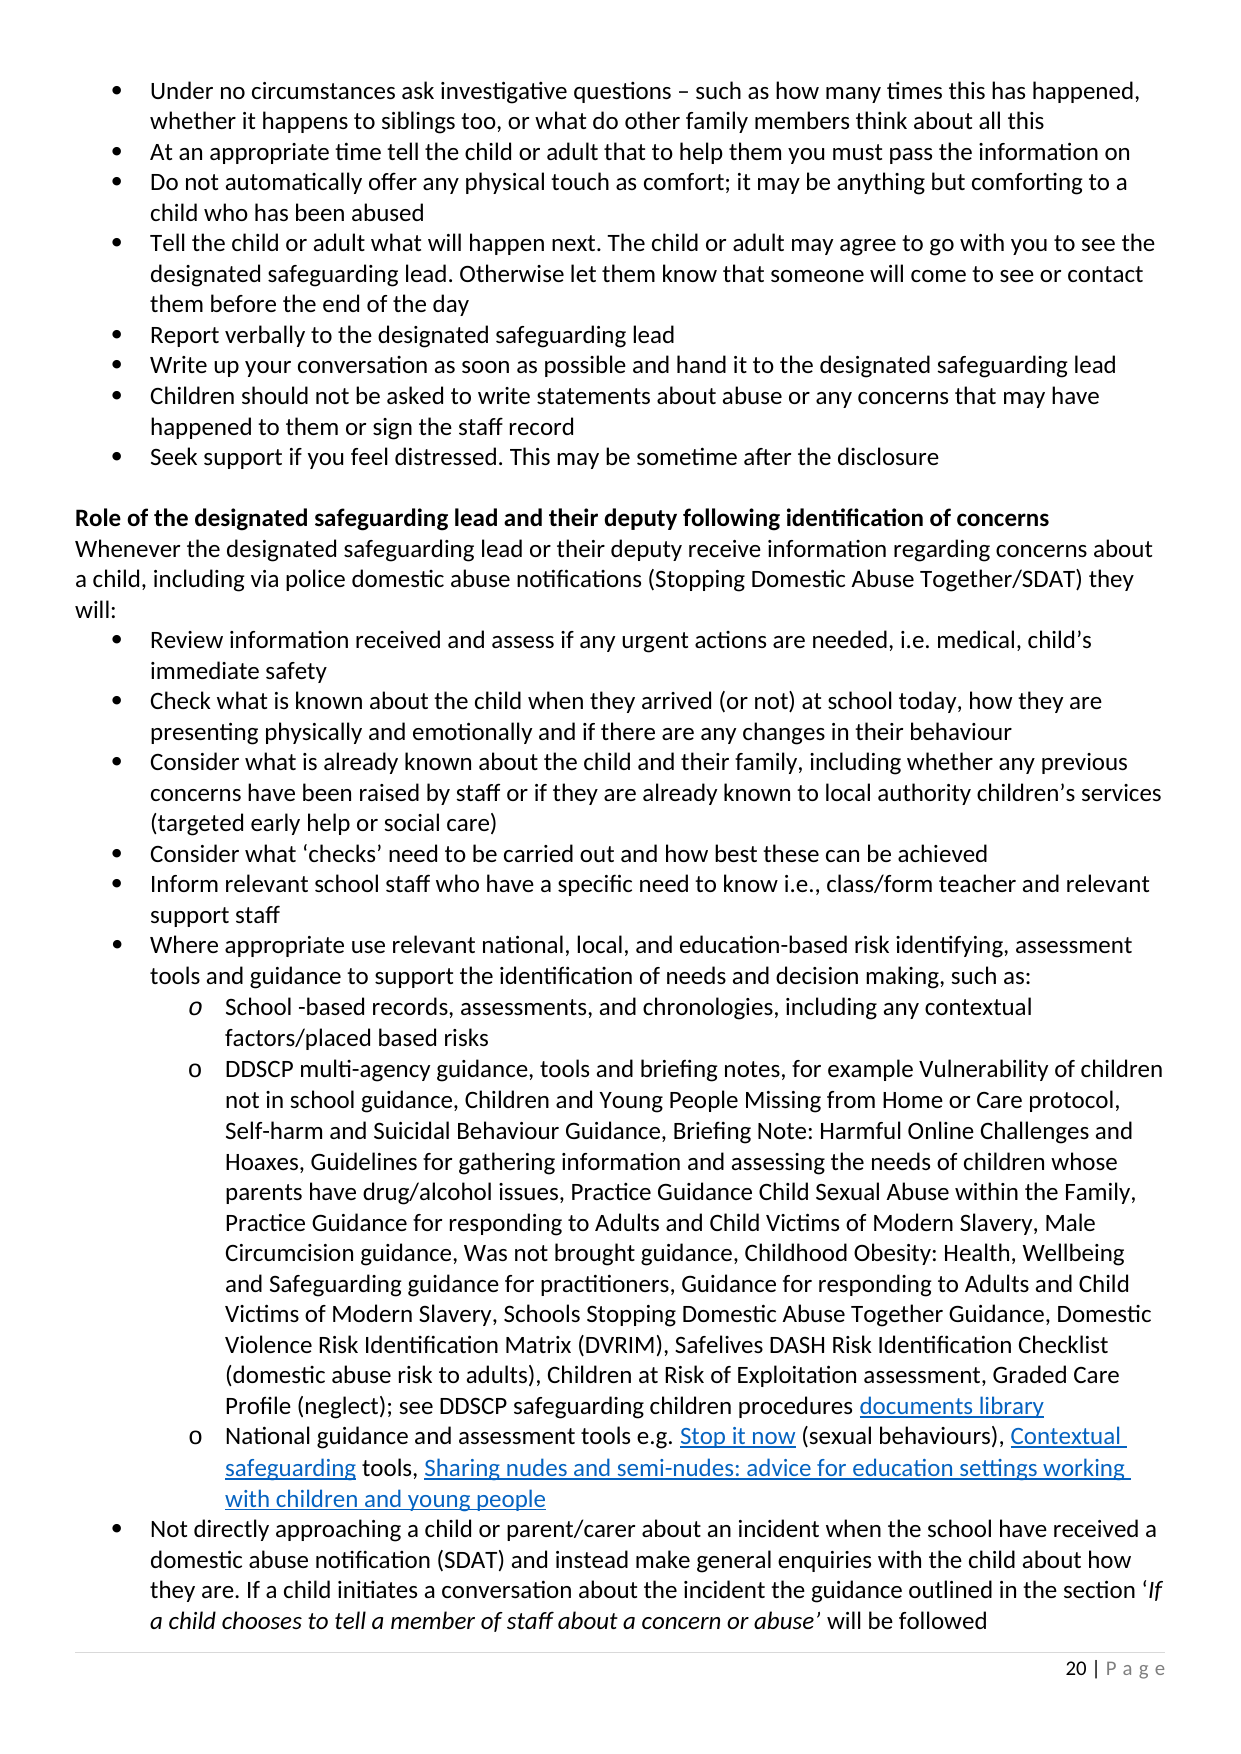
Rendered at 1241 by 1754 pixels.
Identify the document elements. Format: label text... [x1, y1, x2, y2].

list Inform relevant school staff who have a specific need to know i.e., class/form teacher and relevant support staff [112, 868, 1165, 929]
list Review information received and assess if any urgent actions are needed, i.e. medical, child’s immediate safety [112, 624, 1165, 685]
list Where appropriate use relevant national, local, and education-based risk identifying, assessment tools and guidance to support the identification of needs and decision making, such as: [113, 929, 1165, 991]
list Do not automatically offer any physical touch as comfort; it may be anything but comforting to a child who has been abused [112, 167, 1165, 228]
list Consider what is already known about the child and their family, including whether any previous concerns have been raised by staff or if they are already known to local authority children’s services (targeted early help or social care) [112, 746, 1165, 838]
list National guidance and assessment tools e.g. Stop it now (sexual behaviours), Contextual safeguarding tools, Sharing nudes and semi-nudes: advice for education settings working with children and young people [188, 1420, 1165, 1513]
list Children should not be asked to write statements about abuse or any concerns that may have happened to them or sign the staff record [112, 380, 1165, 441]
list Write up your conversation as soon as possible and hand it to the designated safeguarding lead [112, 350, 1165, 380]
list Consider what ‘checks’ need to be carried out and how best these can be achieved [112, 838, 1165, 868]
list Tell the child or adult what will happen next. The child or adult may agree to go with you to see the designated safeguarding lead. Otherwise let them know that someone will come to see or contact them before the end of the day [112, 228, 1165, 319]
list School -based records, assessments, and chronologies, including any contextual factors/placed based risks [188, 991, 1165, 1053]
text Role of the designated safeguarding lead and their deputy following identification of concerns [75, 502, 1165, 533]
list Not directly approaching a child or parent/carer about an incident when the school have received a domestic abuse notification (SDAT) and instead make general enquiries with the child about how they are. If a child initiates a conversation about the incident the guidance outlined in the section ‘If a child chooses to tell a member of staff about a concern or abuse’ will be followed [112, 1513, 1165, 1635]
list Report verbally to the designated safeguarding lead [112, 319, 1165, 350]
list Under no circumstances ask investigative questions – such as how many times this has happened, whether it happens to siblings too, or what do other family members think about all this [112, 75, 1165, 136]
list At an appropriate time tell the child or adult that to help them you must pass the information on [112, 136, 1165, 167]
list Seek support if you feel distressed. This may be sometime after the disclosure [112, 441, 1165, 472]
text Whenever the designated safeguarding lead or their deputy receive information regarding concerns about a child, including via police domestic abuse notifications (Stopping Domestic Abuse Together/SDAT) they will: [75, 533, 1165, 624]
list Check what is known about the child when they arrived (or not) at school today, how they are presenting physically and emotionally and if there are any changes in their behaviour [112, 685, 1165, 746]
list DDSCP multi-agency guidance, tools and briefing notes, for example Vulnerability of children not in school guidance, Children and Young People Missing from Home or Care protocol, Self-harm and Suicidal Behaviour Guidance, Briefing Note: Harmful Online Challenges and Hoaxes, Guidelines for gathering information and assessing the needs of children whose parents have drug/alcohol issues, Practice Guidance Child Sexual Abuse within the Family, Practice Guidance for responding to Adults and Child Victims of Modern Slavery, Male Circumcision guidance, Was not brought guidance, Childhood Obesity: Health, Wellbeing and Safeguarding guidance for practitioners, Guidance for responding to Adults and Child Victims of Modern Slavery, Schools Stopping Domestic Abuse Together Guidance, Domestic Violence Risk Identification Matrix (DVRIM), Safelives DASH Risk Identification Checklist (domestic abuse risk to adults), Children at Risk of Exploitation assessment, Graded Care Profile (neglect); see DDSCP safeguarding children procedures documents library [187, 1053, 1165, 1420]
